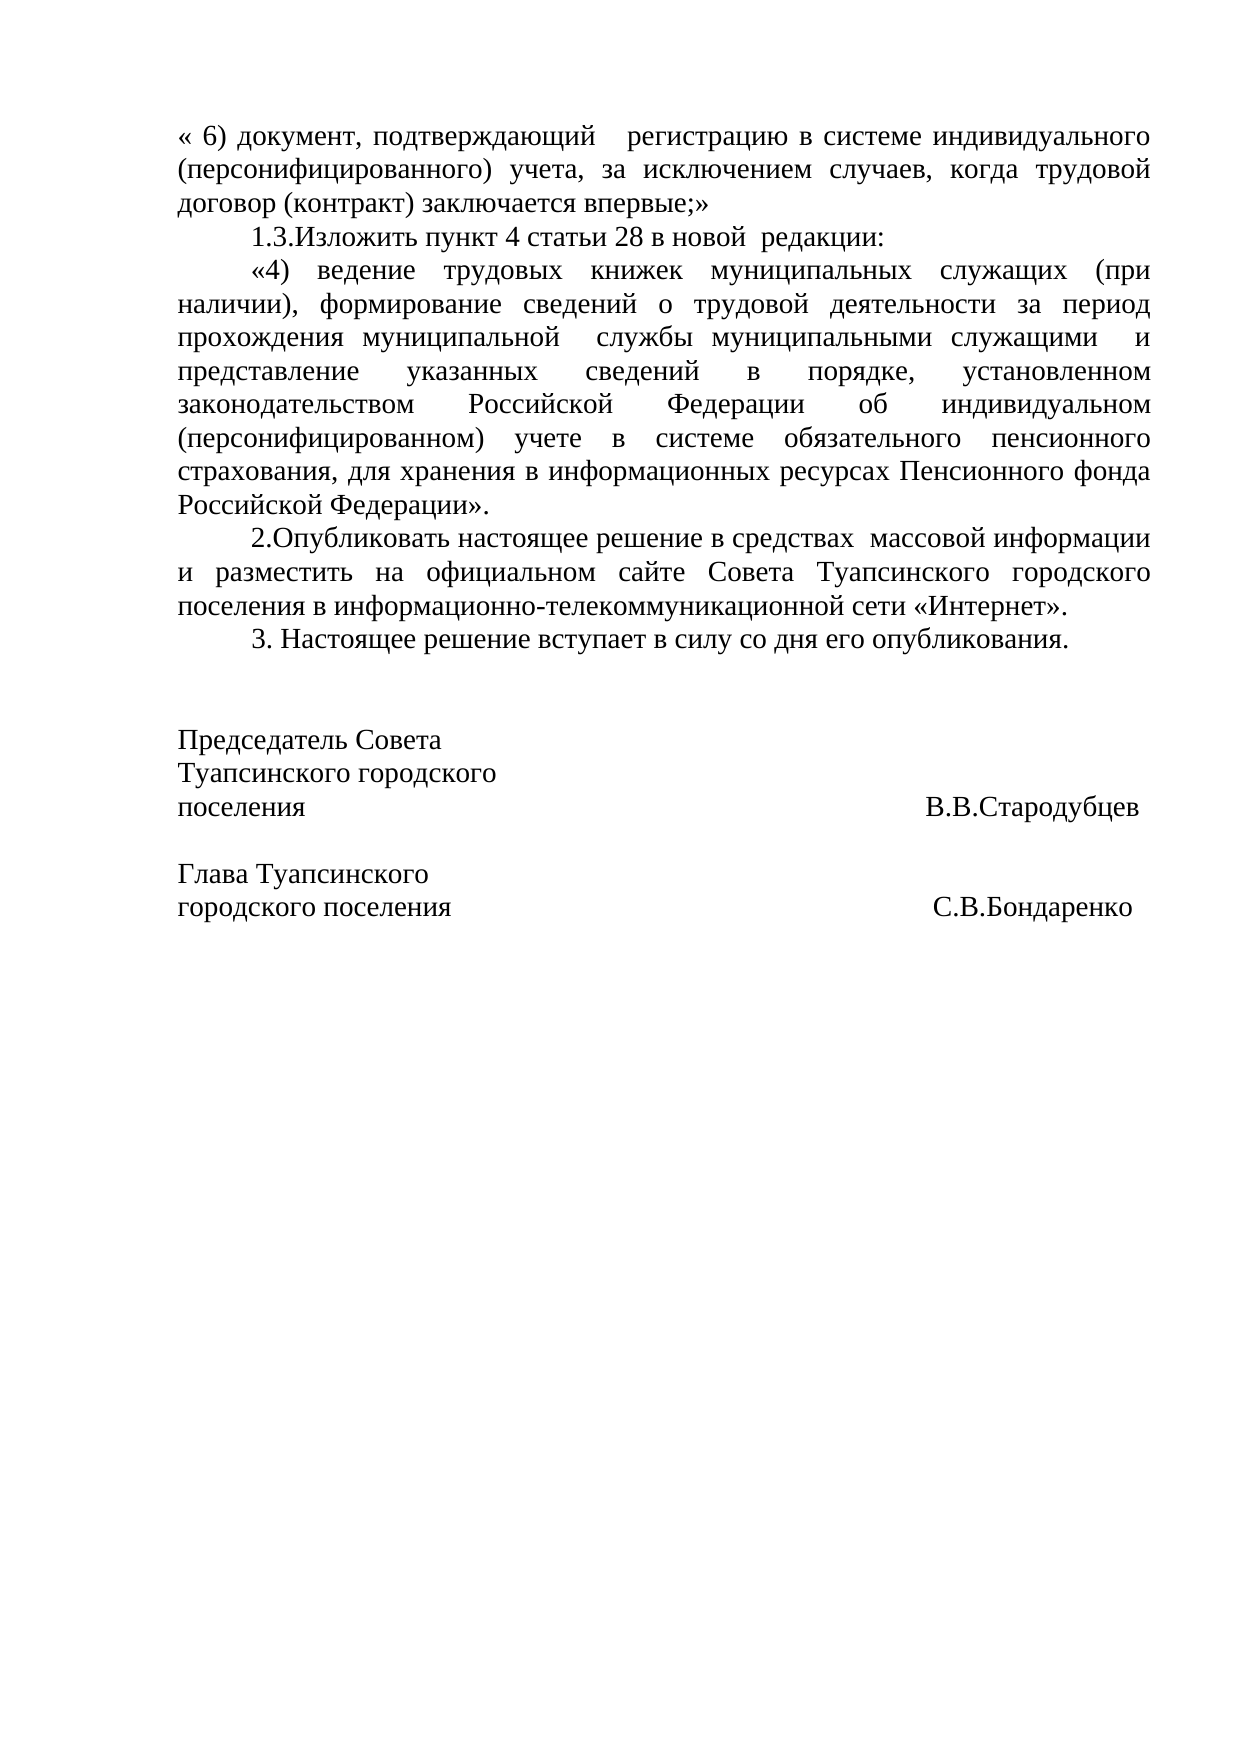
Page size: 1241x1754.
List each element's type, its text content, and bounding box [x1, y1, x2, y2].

text 1.3.Изложить пункт 4 статьи 28 в новой редакции: [177, 219, 1152, 252]
text «4) ведение трудовых книжек муниципальных служащих (при наличии), формирование сведений о трудовой деятельности за период прохождения муниципальной службы муниципальными служащими и представление указанных сведений в порядке, установленном законодательством Российской Федерации об индивидуальном (персонифицированном) учете в системе обязательного пенсионного страхования, для хранения в информационных ресурсах Пенсионного фонда Российской Федерации». [177, 252, 1152, 521]
text поселения В.В.Стародубцев [177, 789, 1152, 822]
text « 6) документ, подтверждающий регистрацию в системе индивидуального (персонифицированного) учета, за исключением случаев, когда трудовой договор (контракт) заключается впервые;» [177, 118, 1152, 219]
text городского поселения С.В.Бондаренко [177, 889, 1152, 923]
text 3. Настоящее решение вступает в силу со дня его опубликования. [177, 621, 1152, 655]
text 2.Опубликовать настоящее решение в средствах массовой информации и разместить на официальном сайте Совета Туапсинского городского поселения в информационно-телекоммуникационной сети «Интернет». [177, 521, 1152, 621]
text Председатель Совета [177, 722, 1152, 755]
text Глава Туапсинского [177, 856, 1152, 889]
text Туапсинского городского [177, 755, 1152, 789]
